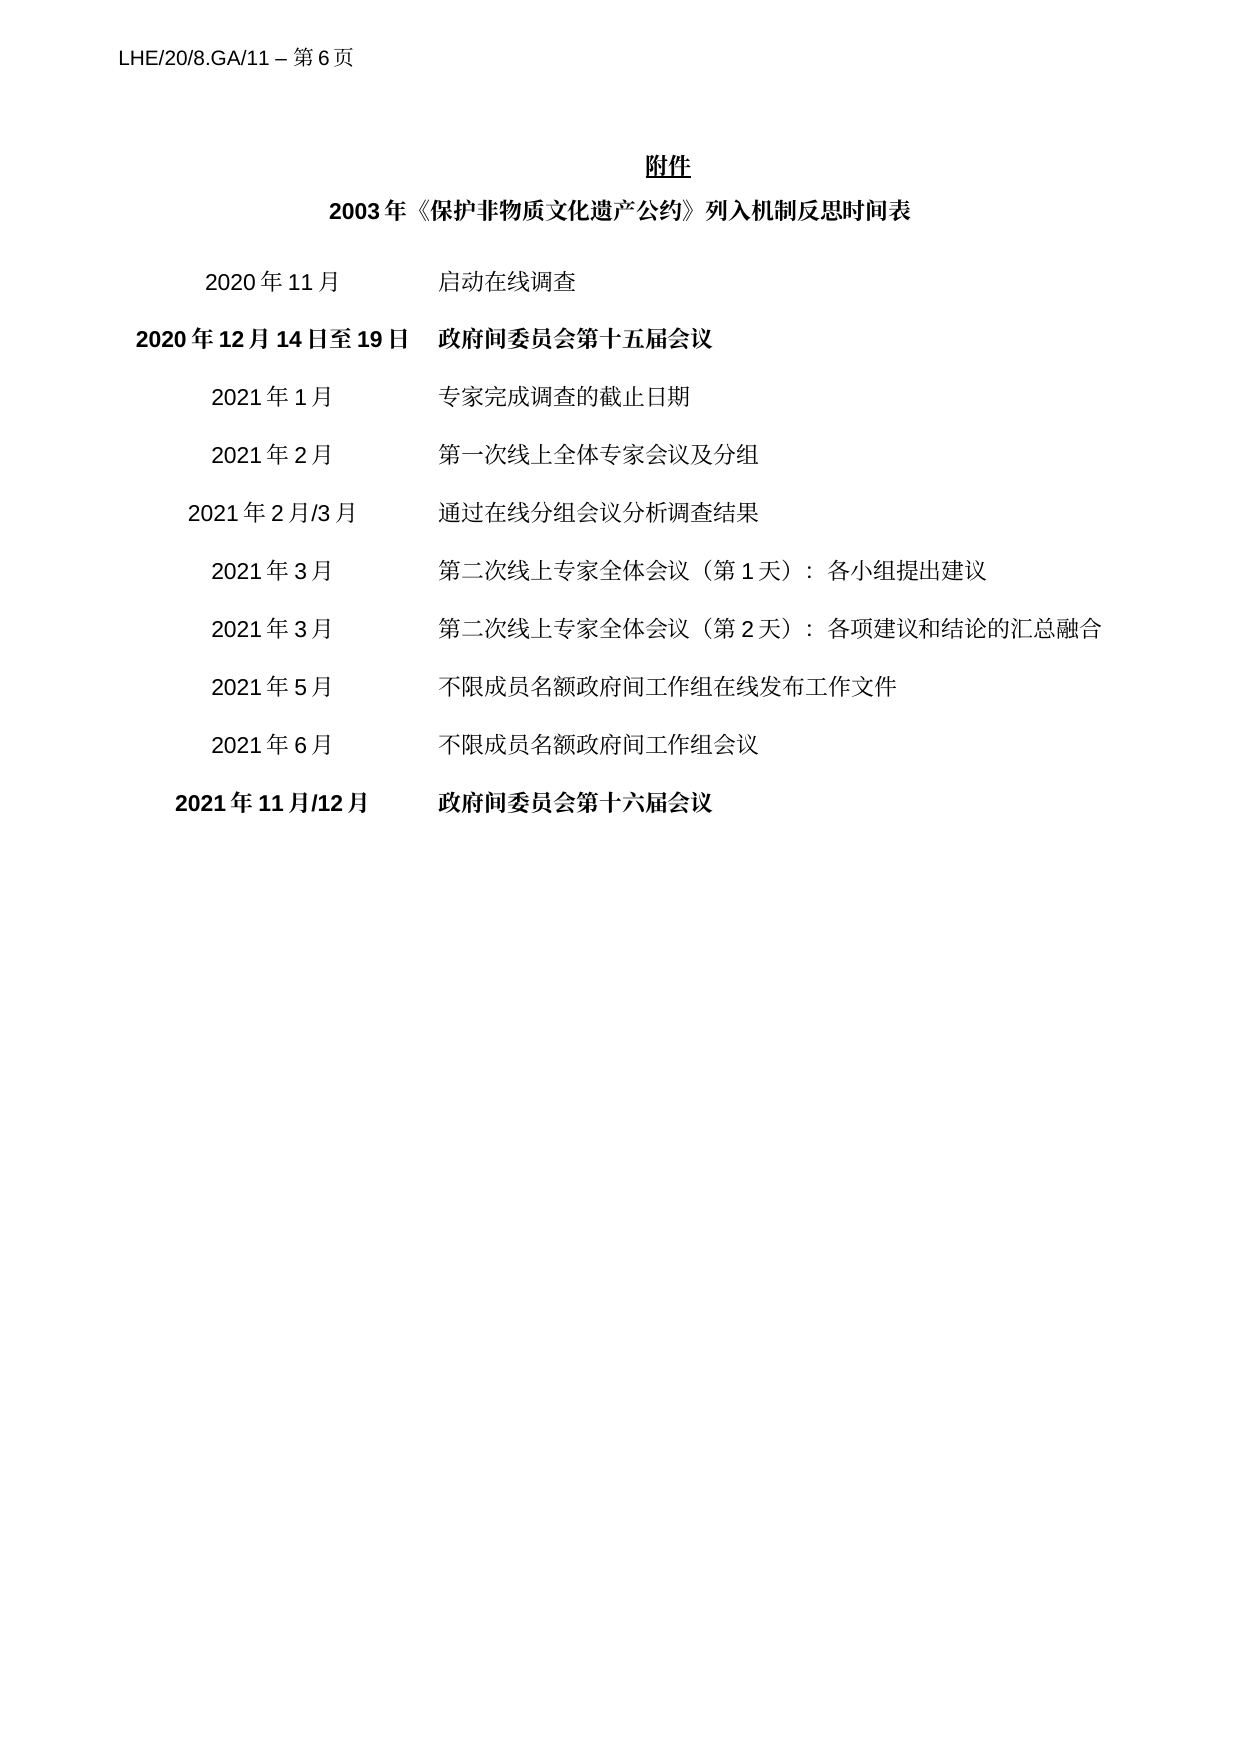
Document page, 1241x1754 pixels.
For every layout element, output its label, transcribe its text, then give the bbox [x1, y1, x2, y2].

table_cell 不限成员名额政府间工作组会议 [427, 714, 1122, 772]
table_cell 第二次线上专家全体会议（第2天）：各项建议和结论的汇总融合 [427, 599, 1122, 656]
table_cell 2021年6月 [118, 714, 427, 772]
table_cell 政府间委员会第十六届会议 [427, 772, 1122, 830]
table_cell 2021年2月 [118, 425, 427, 483]
table_cell 不限成员名额政府间工作组在线发布工作文件 [427, 656, 1122, 714]
table_cell 2021年3月 [118, 541, 427, 598]
table_cell 政府间委员会第十五届会议 [427, 309, 1122, 367]
table_cell 第二次线上专家全体会议（第1天）：各小组提出建议 [427, 541, 1122, 598]
table_cell 第一次线上全体专家会议及分组 [427, 425, 1122, 483]
table_cell 2020年12月14日至19日 [118, 309, 427, 367]
table_header 启动在线调查 [427, 251, 1122, 309]
table_cell 2021年1月 [118, 367, 427, 425]
text 2003年《保护非物质文化遗产公约》列入机制反思时间表 [118, 193, 1122, 226]
list 附件 [214, 148, 1122, 181]
table_header 2020年11月 [118, 251, 427, 309]
table_cell 2021年3月 [118, 599, 427, 656]
table_cell 专家完成调查的截止日期 [427, 367, 1122, 425]
table_cell 通过在线分组会议分析调查结果 [427, 483, 1122, 541]
table_cell 2021年2月/3月 [118, 483, 427, 541]
table_cell 2021年11月/12月 [118, 772, 427, 830]
table_cell 2021年5月 [118, 656, 427, 714]
